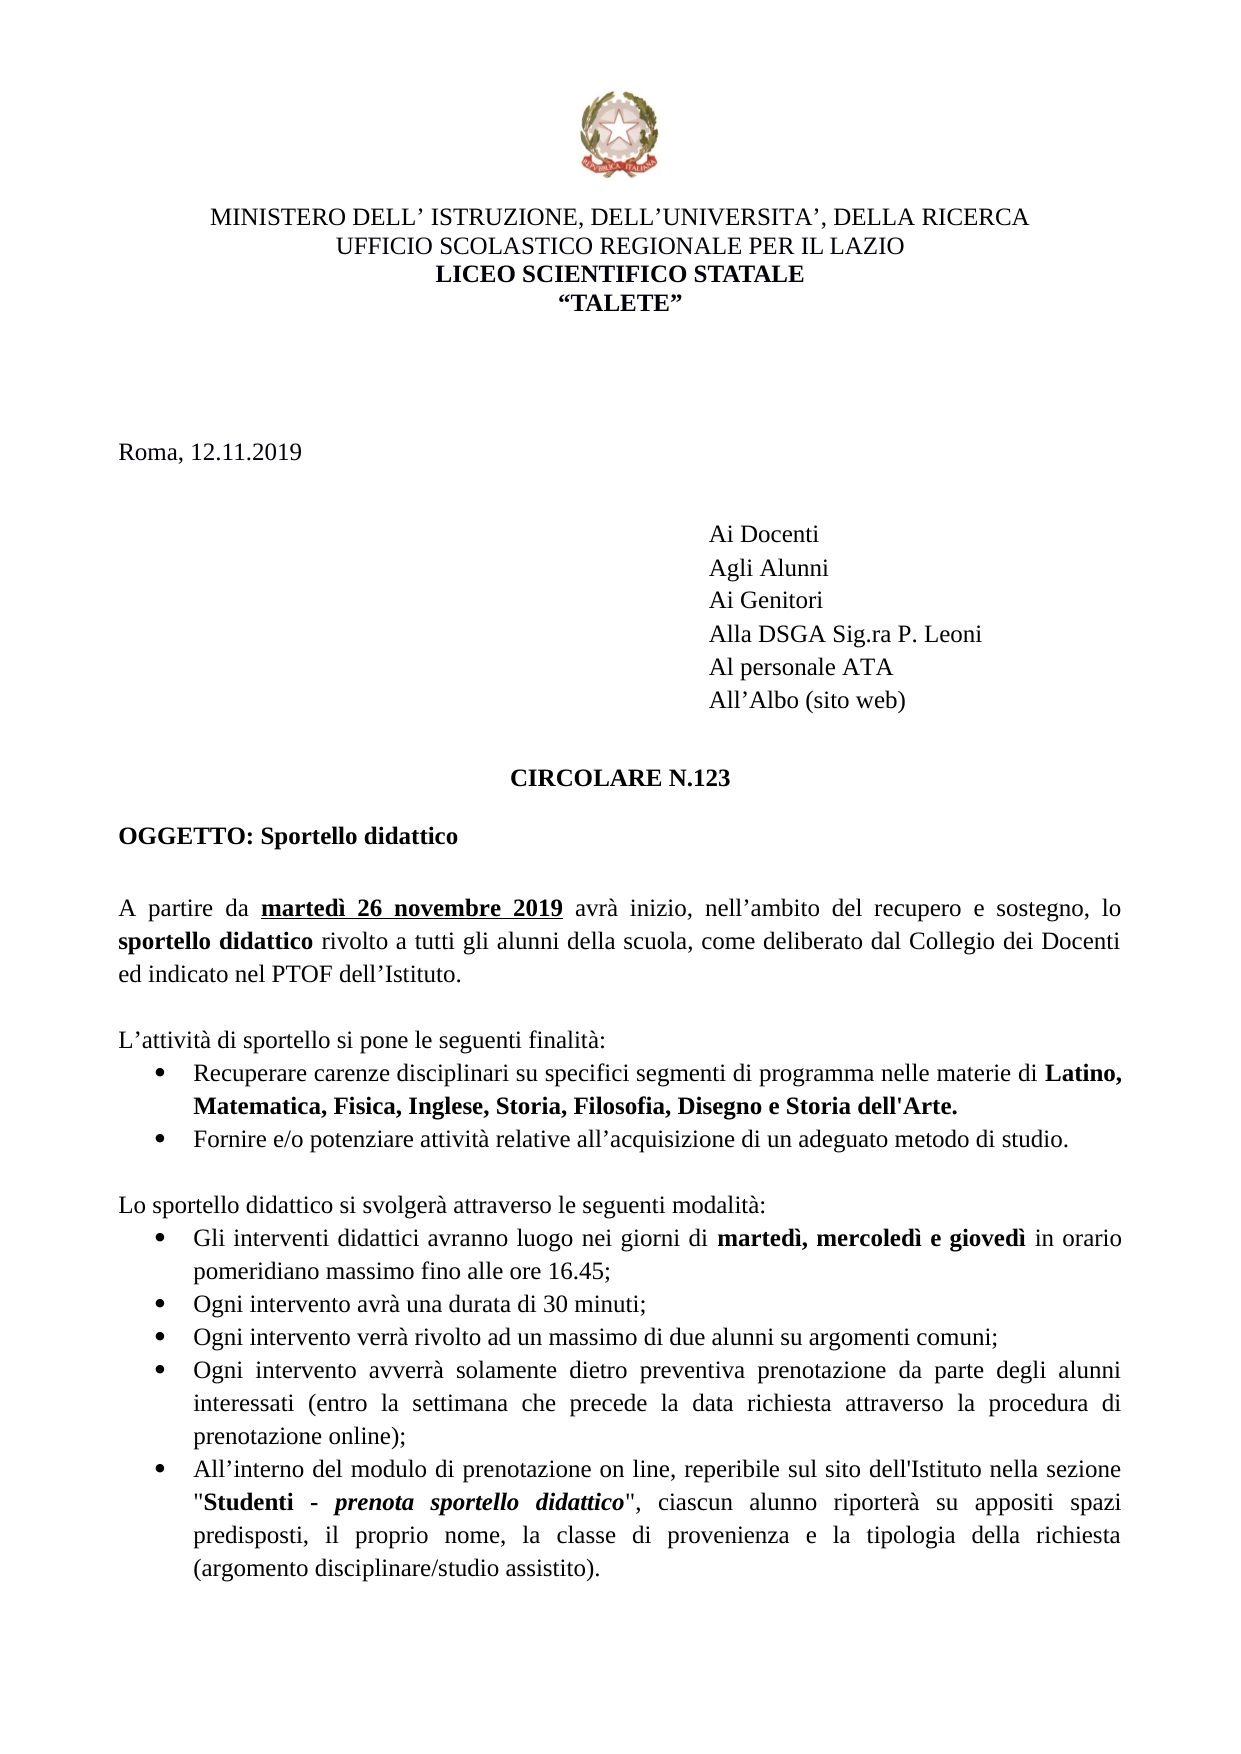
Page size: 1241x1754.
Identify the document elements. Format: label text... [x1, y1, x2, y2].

text Ai Genitori [709, 586, 1122, 614]
text All’Albo (sito web) [709, 685, 1122, 713]
picture [577, 87, 663, 182]
text Alla DSGA Sig.ra P. Leoni [709, 619, 1122, 647]
text Agli Alunni [709, 553, 1122, 581]
text Lo sportello didattico si svolgerà attraverso le seguenti modalità: [118, 1190, 1122, 1219]
text UFFICIO SCOLASTICO REGIONALE PER IL LAZIO [118, 231, 1122, 259]
text OGGETTO: Sportello didattico [118, 821, 1122, 850]
list All’interno del modulo di prenotazione on line, reperibile sul sito dell'Istituto nella sezione "Studenti - prenota sportello didattico", ciascun alunno riporterà su appositi spazi predisposti, il proprio nome, la classe di provenienza e la tipologia della richiesta (argomento disciplinare/studio assistito). [156, 1454, 1122, 1582]
list Ogni intervento verrà rivolto ad un massimo di due alunni su argomenti comuni; [156, 1322, 1122, 1351]
text Roma, 12.11.2019 [118, 437, 1122, 466]
list Gli interventi didattici avranno luogo nei giorni di martedì, mercoledì e giovedì in orario pomeridiano massimo fino alle ore 16.45; [156, 1223, 1122, 1285]
list Ogni intervento avrà una durata di 30 minuti; [156, 1289, 1122, 1318]
text CIRCOLARE N.123 [118, 763, 1122, 792]
text L’attività di sportello si pone le seguenti finalità: [118, 1025, 1122, 1054]
text LICEO SCIENTIFICO STATALE [118, 259, 1122, 288]
list Ogni intervento avverrà solamente dietro preventiva prenotazione da parte degli alunni interessati (entro la settimana che precede la data richiesta attraverso la procedura di prenotazione online); [156, 1355, 1122, 1450]
list Fornire e/o potenziare attività relative all’acquisizione di un adeguato metodo di studio. [156, 1124, 1122, 1153]
text Ai Docenti [709, 519, 1122, 548]
text MINISTERO DELL’ ISTRUZIONE, DELL’UNIVERSITA’, DELLA RICERCA [118, 202, 1122, 231]
list Recuperare carenze disciplinari su specifici segmenti di programma nelle materie di Latino, Matematica, Fisica, Inglese, Storia, Filosofia, Disegno e Storia dell'Arte. [156, 1058, 1122, 1120]
text Al personale ATA [709, 652, 1122, 680]
text A partire da martedì 26 novembre 2019 avrà inizio, nell’ambito del recupero e sostegno, lo sportello didattico rivolto a tutti gli alunni della scuola, come deliberato dal Collegio dei Docenti ed indicato nel PTOF dell’Istituto. [118, 893, 1122, 988]
text “TALETE” [118, 288, 1122, 317]
